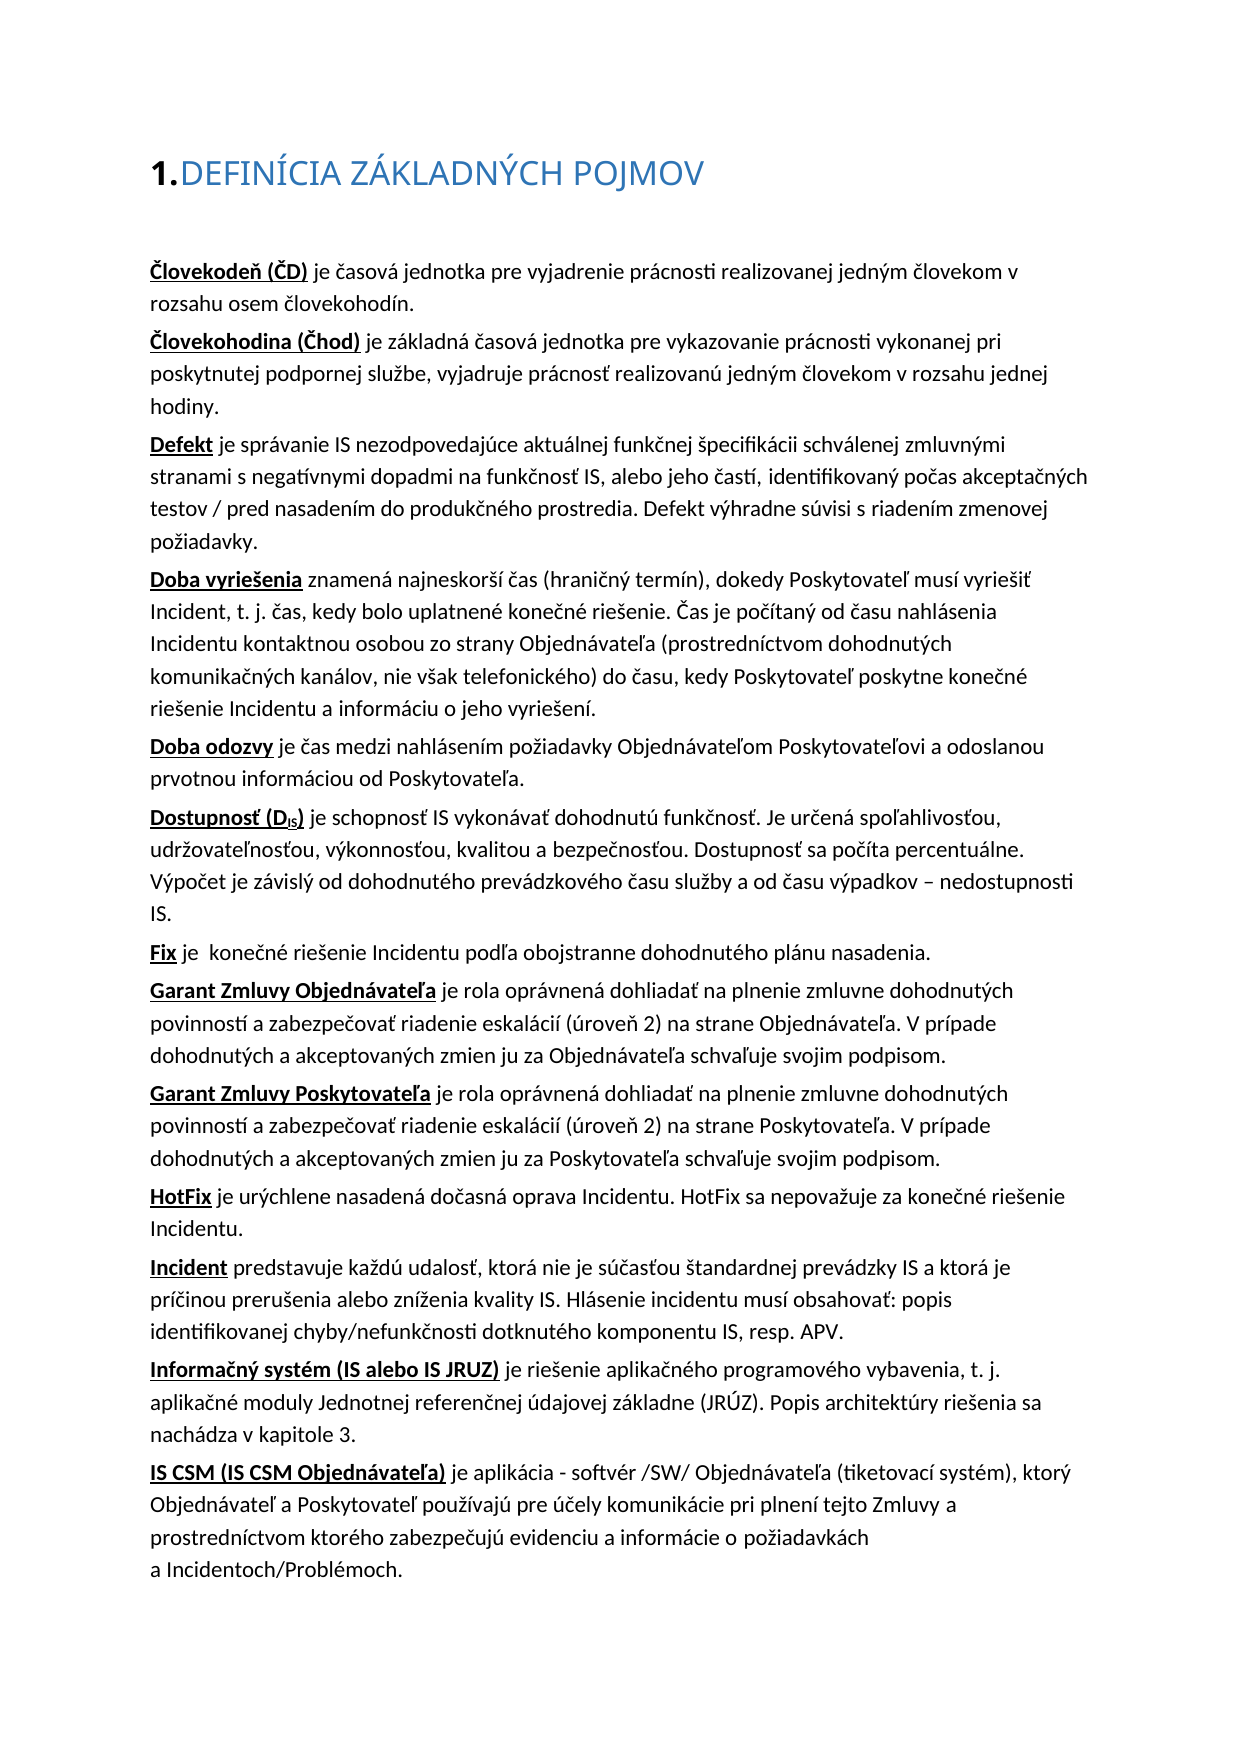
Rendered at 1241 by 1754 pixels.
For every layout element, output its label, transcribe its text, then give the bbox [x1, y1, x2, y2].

text Informačný systém (IS alebo IS JRUZ) je riešenie aplikačného programového vybavenia, t. j. aplikačné moduly Jednotnej referenčnej údajovej základne (JRÚZ). Popis architektúry riešenia sa nachádza v kapitole 3. [150, 1356, 1090, 1448]
text Incident predstavuje každú udalosť, ktorá nie je súčasťou štandardnej prevádzky IS a ktorá je príčinou prerušenia alebo zníženia kvality IS. Hlásenie incidentu musí obsahovať: popis identifikovanej chyby/nefunkčnosti dotknutého komponentu IS, resp. APV. [150, 1253, 1090, 1345]
text Fix je konečné riešenie Incidentu podľa obojstranne dohodnutého plánu nasadenia. [150, 938, 1090, 966]
text Doba odozvy je čas medzi nahlásením požiadavky Objednávateľom Poskytovateľovi a odoslanou prvotnou informáciou od Poskytovateľa. [150, 732, 1090, 793]
text Garant Zmluvy Objednávateľa je rola oprávnená dohliadať na plnenie zmluvne dohodnutých povinností a zabezpečovať riadenie eskalácií (úroveň 2) na strane Objednávateľa. V prípade dohodnutých a akceptovaných zmien ju za Objednávateľa schvaľuje svojim podpisom. [150, 976, 1090, 1069]
text Garant Zmluvy Poskytovateľa je rola oprávnená dohliadať na plnenie zmluvne dohodnutých povinností a zabezpečovať riadenie eskalácií (úroveň 2) na strane Poskytovateľa. V prípade dohodnutých a akceptovaných zmien ju za Poskytovateľa schvaľuje svojim podpisom. [150, 1079, 1090, 1172]
text IS CSM (IS CSM Objednávateľa) je aplikácia - softvér /SW/ Objednávateľa (tiketovací systém), ktorý Objednávateľ a Poskytovateľ používajú pre účely komunikácie pri plnení tejto Zmluvy a prostredníctvom ktorého zabezpečujú evidenciu a informácie o požiadavkách a Incidentoch/Problémoch. [150, 1458, 1090, 1583]
text Defekt je správanie IS nezodpovedajúce aktuálnej funkčnej špecifikácii schválenej zmluvnými stranami s negatívnymi dopadmi na funkčnosť IS, alebo jeho častí, identifikovaný počas akceptačných testov / pred nasadením do produkčného prostredia. Defekt výhradne súvisi s riadením zmenovej požiadavky. [150, 430, 1090, 555]
text Človekodeň (ČD) je časová jednotka pre vyjadrenie prácnosti realizovanej jedným človekom v rozsahu osem človekohodín. [150, 257, 1090, 317]
text HotFix je urýchlene nasadená dočasná oprava Incidentu. HotFix sa nepovažuje za konečné riešenie Incidentu. [150, 1182, 1090, 1242]
text Človekohodina (Čhod) je základná časová jednotka pre vykazovanie prácnosti vykonanej pri poskytnutej podpornej službe, vyjadruje prácnosť realizovanú jedným človekom v rozsahu jednej hodiny. [150, 327, 1090, 420]
text Dostupnosť (DIS) je schopnosť IS vykonávať dohodnutú funkčnosť. Je určená spoľahlivosťou, udržovateľnosťou, výkonnosťou, kvalitou a bezpečnosťou. Dostupnosť sa počíta percentuálne. Výpočet je závislý od dohodnutého prevádzkového času služby a od času výpadkov – nedostupnosti IS. [150, 803, 1090, 928]
text Doba vyriešenia znamená najneskorší čas (hraničný termín), dokedy Poskytovateľ musí vyriešiť Incident, t. j. čas, kedy bolo uplatnené konečné riešenie. Čas je počítaný od času nahlásenia Incidentu kontaktnou osobou zo strany Objednávateľa (prostredníctvom dohodnutých komunikačných kanálov, nie však telefonického) do času, kedy Poskytovateľ poskytne konečné riešenie Incidentu a informáciu o jeho vyriešení. [150, 565, 1090, 722]
subtitle DEFINÍCIA ZÁKLADNÝCH POJMOV [150, 150, 1090, 195]
